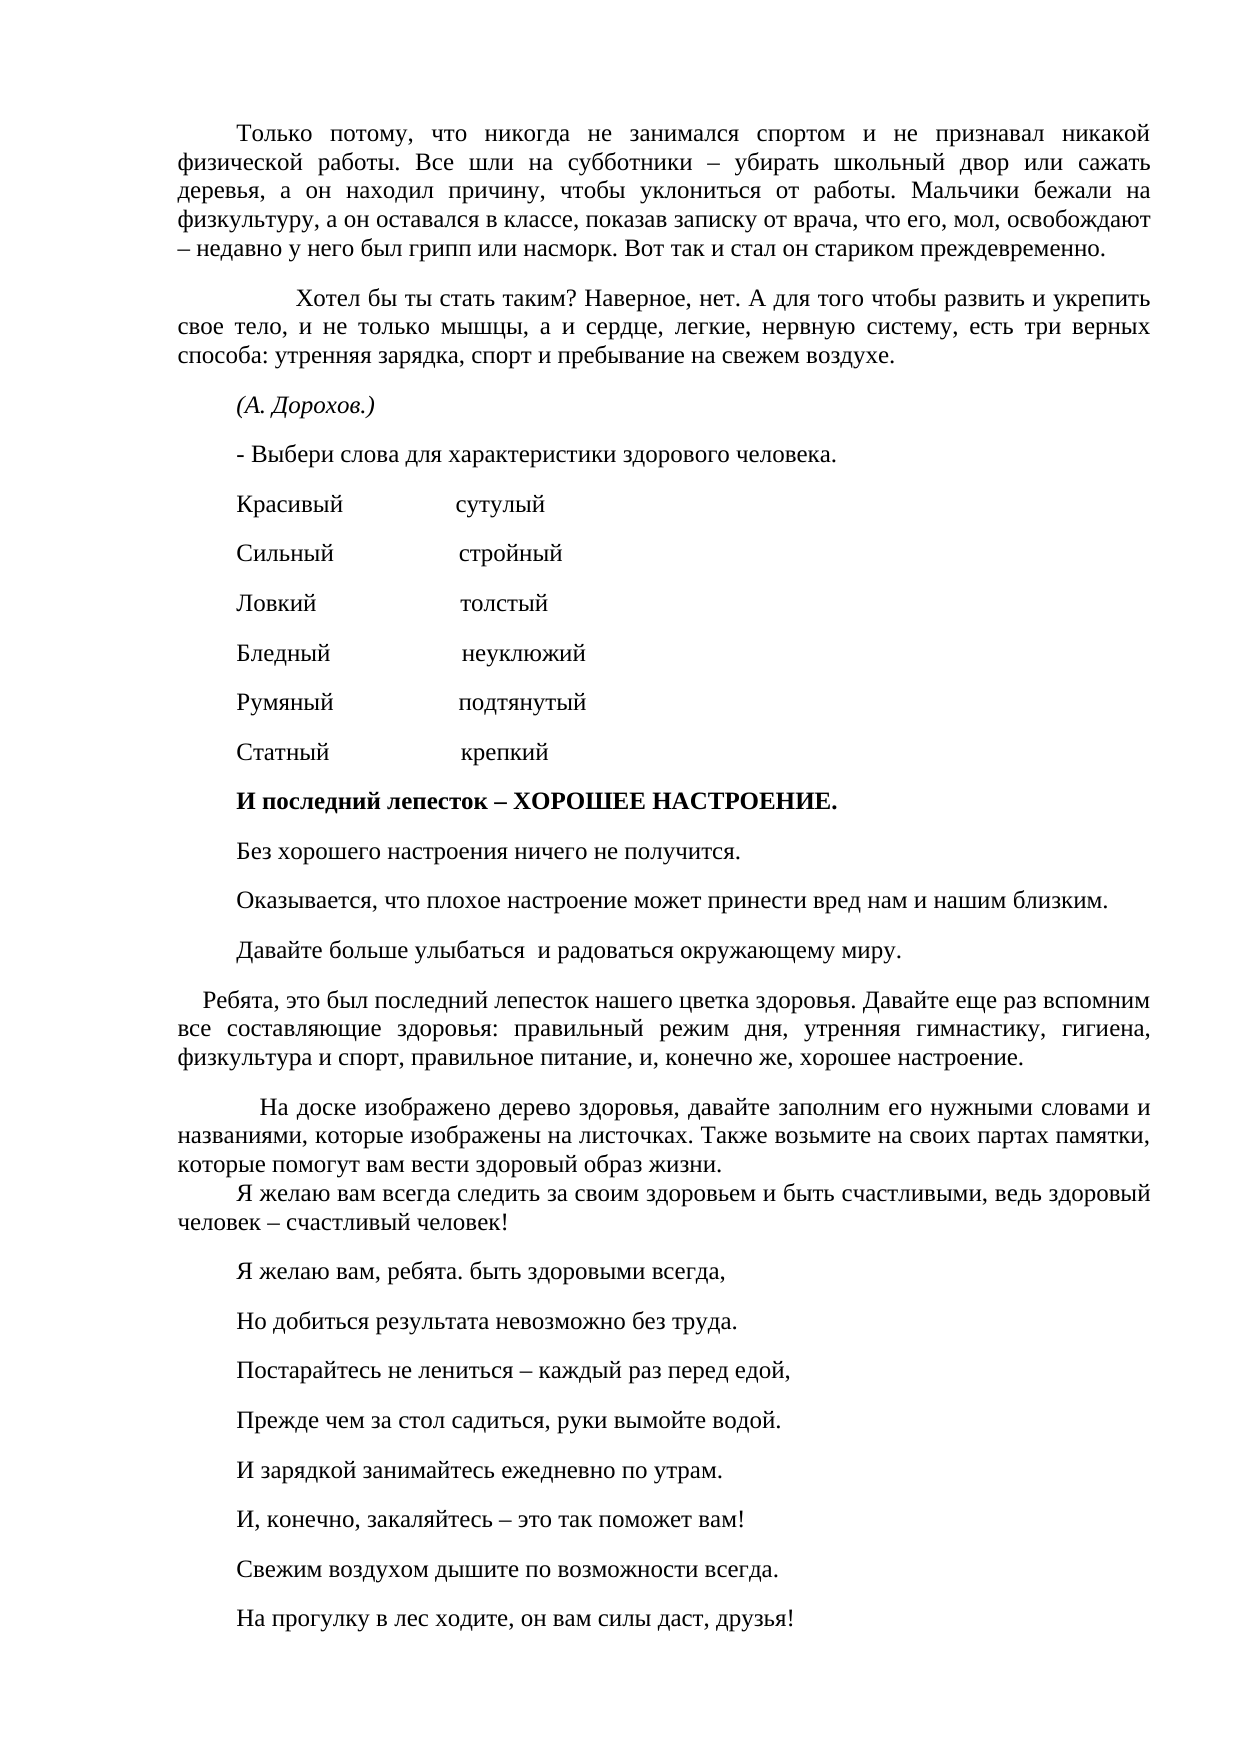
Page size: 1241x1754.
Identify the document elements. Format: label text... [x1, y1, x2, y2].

text Румяный подтянутый [177, 687, 1152, 716]
text Я желаю вам, ребята. быть здоровыми всегда, [177, 1256, 1152, 1285]
text (А. Дорохов.) [177, 390, 1152, 418]
text Без хорошего настроения ничего не получится. [177, 836, 1152, 865]
text Ребята, это был последний лепесток нашего цветка здоровья. Давайте еще раз вспомним все составляющие здоровья: правильный режим дня, утренняя гимнастику, гигиена, физкультура и спорт, правильное питание, и, конечно же, хорошее настроение. [177, 985, 1152, 1071]
text На доске изображено дерево здоровья, давайте заполним его нужными словами и названиями, которые изображены на листочках. Также возьмите на своих партах памятки, которые помогут вам вести здоровый образ жизни. [177, 1092, 1152, 1178]
text Красивый сутулый [177, 489, 1152, 518]
text И последний лепесток – ХОРОШЕЕ НАСТРОЕНИЕ. [177, 786, 1152, 815]
text Постарайтесь не лениться – каждый раз перед едой, [177, 1356, 1152, 1384]
text Хотел бы ты стать таким? Наверное, нет. А для того чтобы развить и укрепить свое тело, и не только мышцы, а и сердце, легкие, нервную систему, есть три верных способа: утренняя зарядка, спорт и пребывание на свежем воздухе. [177, 283, 1152, 369]
text И, конечно, закаляйтесь – это так поможет вам! [177, 1504, 1152, 1533]
text Ловкий толстый [177, 588, 1152, 617]
text Статный крепкий [177, 737, 1152, 766]
text Бледный неуклюжий [177, 638, 1152, 666]
text Но добиться результата невозможно без труда. [177, 1306, 1152, 1335]
text Сильный стройный [177, 538, 1152, 567]
text Только потому, что никогда не занимался спортом и не признавал никакой физической работы. Все шли на субботники – убирать школьный двор или сажать деревья, а он находил причину, чтобы уклониться от работы. Мальчики бежали на физкультуру, а он оставался в классе, показав записку от врача, что его, мол, освобождают – недавно у него был грипп или насморк. Вот так и стал он стариком преждевременно. [177, 118, 1152, 262]
text Свежим воздухом дышите по возможности всегда. [177, 1554, 1152, 1583]
text Прежде чем за стол садиться, руки вымойте водой. [177, 1405, 1152, 1434]
text На прогулку в лес ходите, он вам силы даст, друзья! [177, 1603, 1152, 1632]
text Я желаю вам всегда следить за своим здоровьем и быть счастливыми, ведь здоровый человек – счастливый человек! [177, 1178, 1152, 1236]
text - Выбери слова для характеристики здорового человека. [177, 439, 1152, 468]
text И зарядкой занимайтесь ежедневно по утрам. [177, 1455, 1152, 1483]
text Давайте больше улыбаться и радоваться окружающему миру. [177, 935, 1152, 964]
text Оказывается, что плохое настроение может принести вред нам и нашим близким. [177, 886, 1152, 914]
